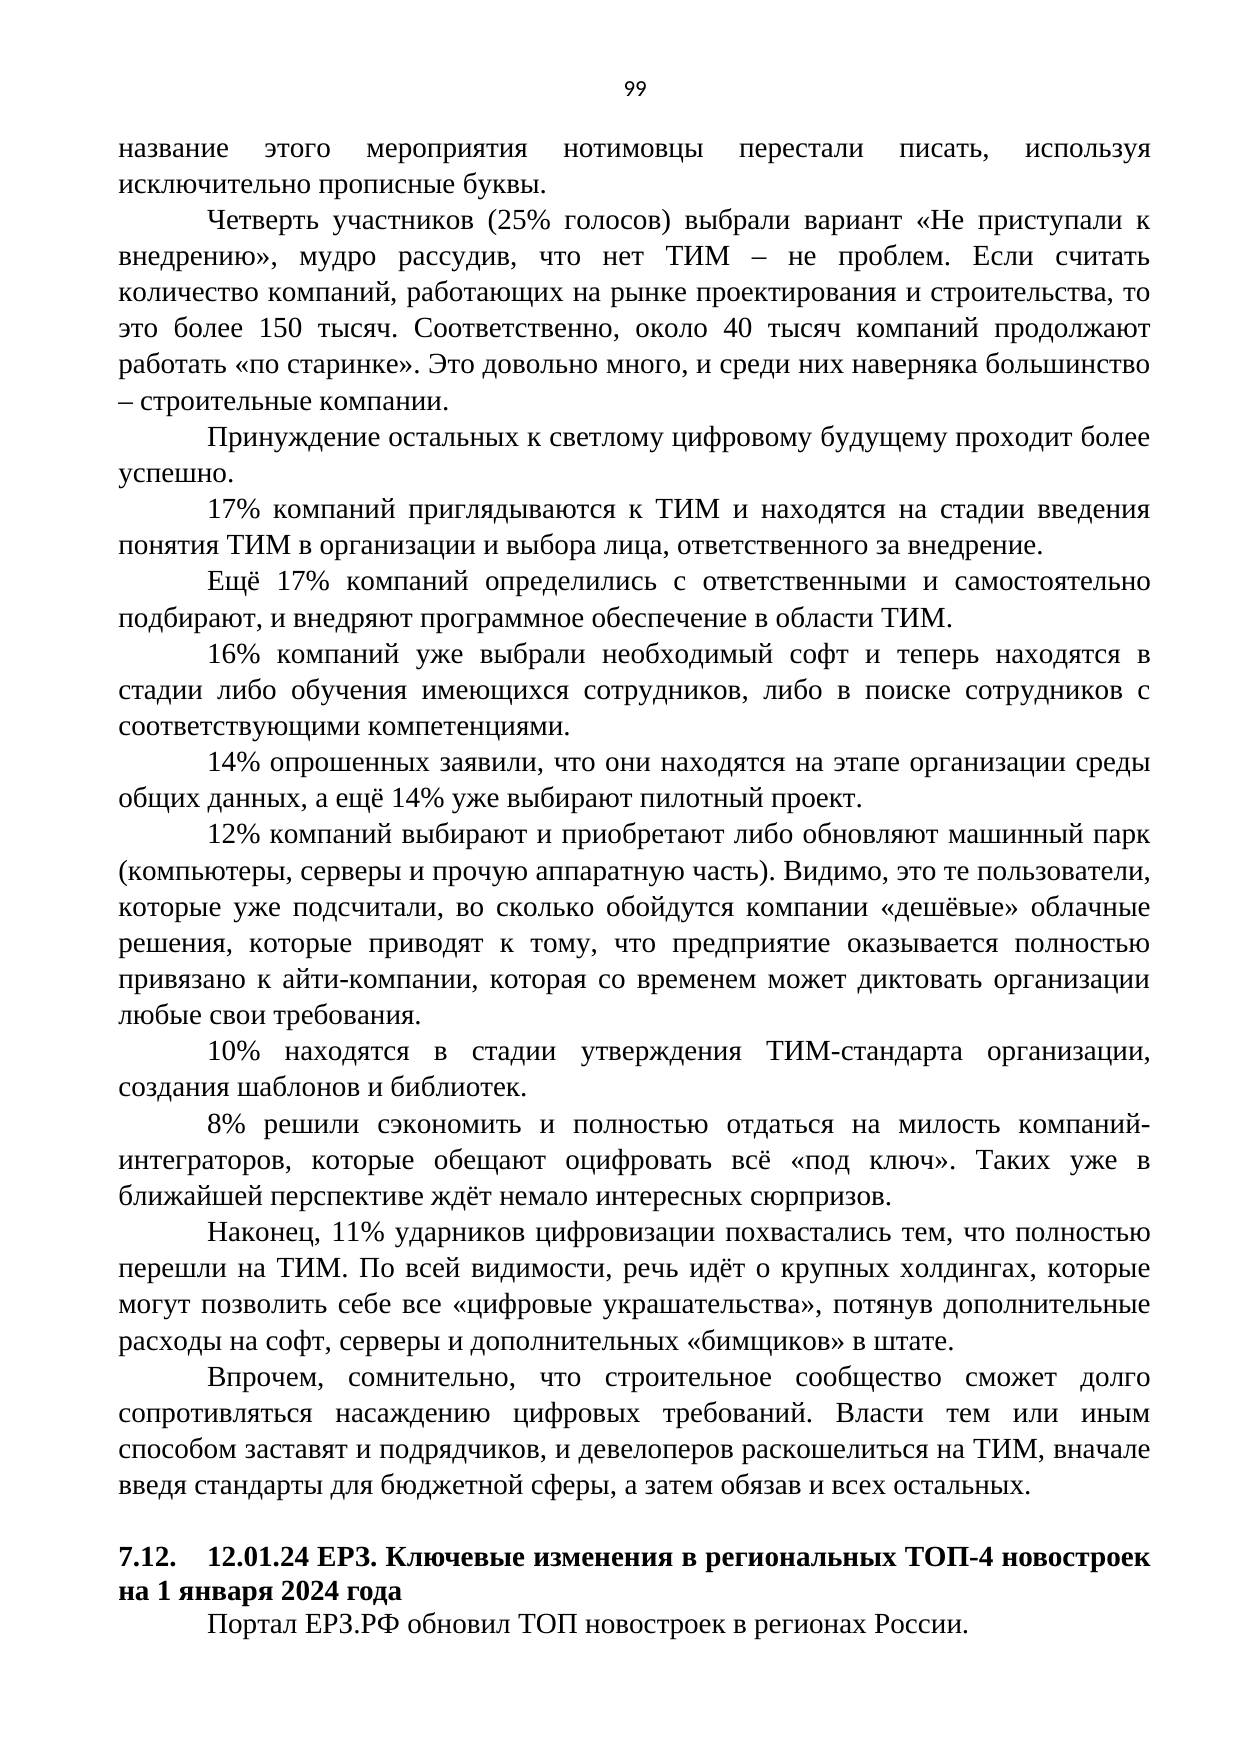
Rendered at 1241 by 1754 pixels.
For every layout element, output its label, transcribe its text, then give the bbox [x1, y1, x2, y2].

text 8% решили сэкономить и полностью отдаться на милость компаний-интеграторов, которые обещают оцифровать всё «под ключ». Таких уже в ближайшей перспективе ждёт немало интересных сюрпризов. [118, 1106, 1152, 1212]
text 14% опрошенных заявили, что они находятся на этапе организации среды общих данных, а ещё 14% уже выбирают пилотный проект. [118, 744, 1152, 814]
text 17% компаний приглядываются к ТИМ и находятся на стадии введения понятия ТИМ в организации и выбора лица, ответственного за внедрение. [118, 491, 1152, 561]
text Впрочем, сомнительно, что строительное сообщество сможет долго сопротивляться насаждению цифровых требований. Власти тем или иным способом заставят и подрядчиков, и девелоперов раскошелиться на ТИМ, вначале введя стандарты для бюджетной сферы, а затем обязав и всех остальных. [118, 1359, 1152, 1501]
text Четверть участников (25% голосов) выбрали вариант «Не приступали к внедрению», мудро рассудив, что нет ТИМ – не проблем. Если считать количество компаний, работающих на рынке проектирования и строительства, то это более 150 тысяч. Соответственно, около 40 тысяч компаний продолжают работать «по старинке». Это довольно много, и среди них наверняка большинство – строительные компании. [118, 202, 1152, 416]
text Портал ЕРЗ.РФ обновил ТОП новостроек в регионах России. [118, 1607, 1152, 1640]
text Ещё 17% компаний определились с ответственными и самостоятельно подбирают, и внедряют программное обеспечение в области ТИМ. [118, 563, 1152, 633]
text 16% компаний уже выбрали необходимый софт и теперь находятся в стадии либо обучения имеющихся сотрудников, либо в поиске сотрудников с соответствующими компетенциями. [118, 636, 1152, 742]
text Наконец, 11% ударников цифровизации похвастались тем, что полностью перешли на ТИМ. По всей видимости, речь идёт о крупных холдингах, которые могут позволить себе все «цифровые украшательства», потянув дополнительные расходы на софт, серверы и дополнительных «бимщиков» в штате. [118, 1214, 1152, 1356]
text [118, 130, 1152, 199]
text 12% компаний выбирают и приобретают либо обновляют машинный парк (компьютеры, серверы и прочую аппаратную часть). Видимо, это те пользователи, которые уже подсчитали, во сколько обойдутся компании «дешёвые» облачные решения, которые приводят к тому, что предприятие оказывается полностью привязано к айти-компании, которая со временем может диктовать организации любые свои требования. [118, 817, 1152, 1031]
text 10% находятся в стадии утверждения ТИМ-стандарта организации, создания шаблонов и библиотек. [118, 1033, 1152, 1103]
subtitle 12.01.24 ЕРЗ. Ключевые изменения в региональных ТОП-4 новостроек на 1 января 2024 года [118, 1539, 1152, 1607]
text Принуждение остальных к светлому цифровому будущему проходит более успешно. [118, 419, 1152, 489]
